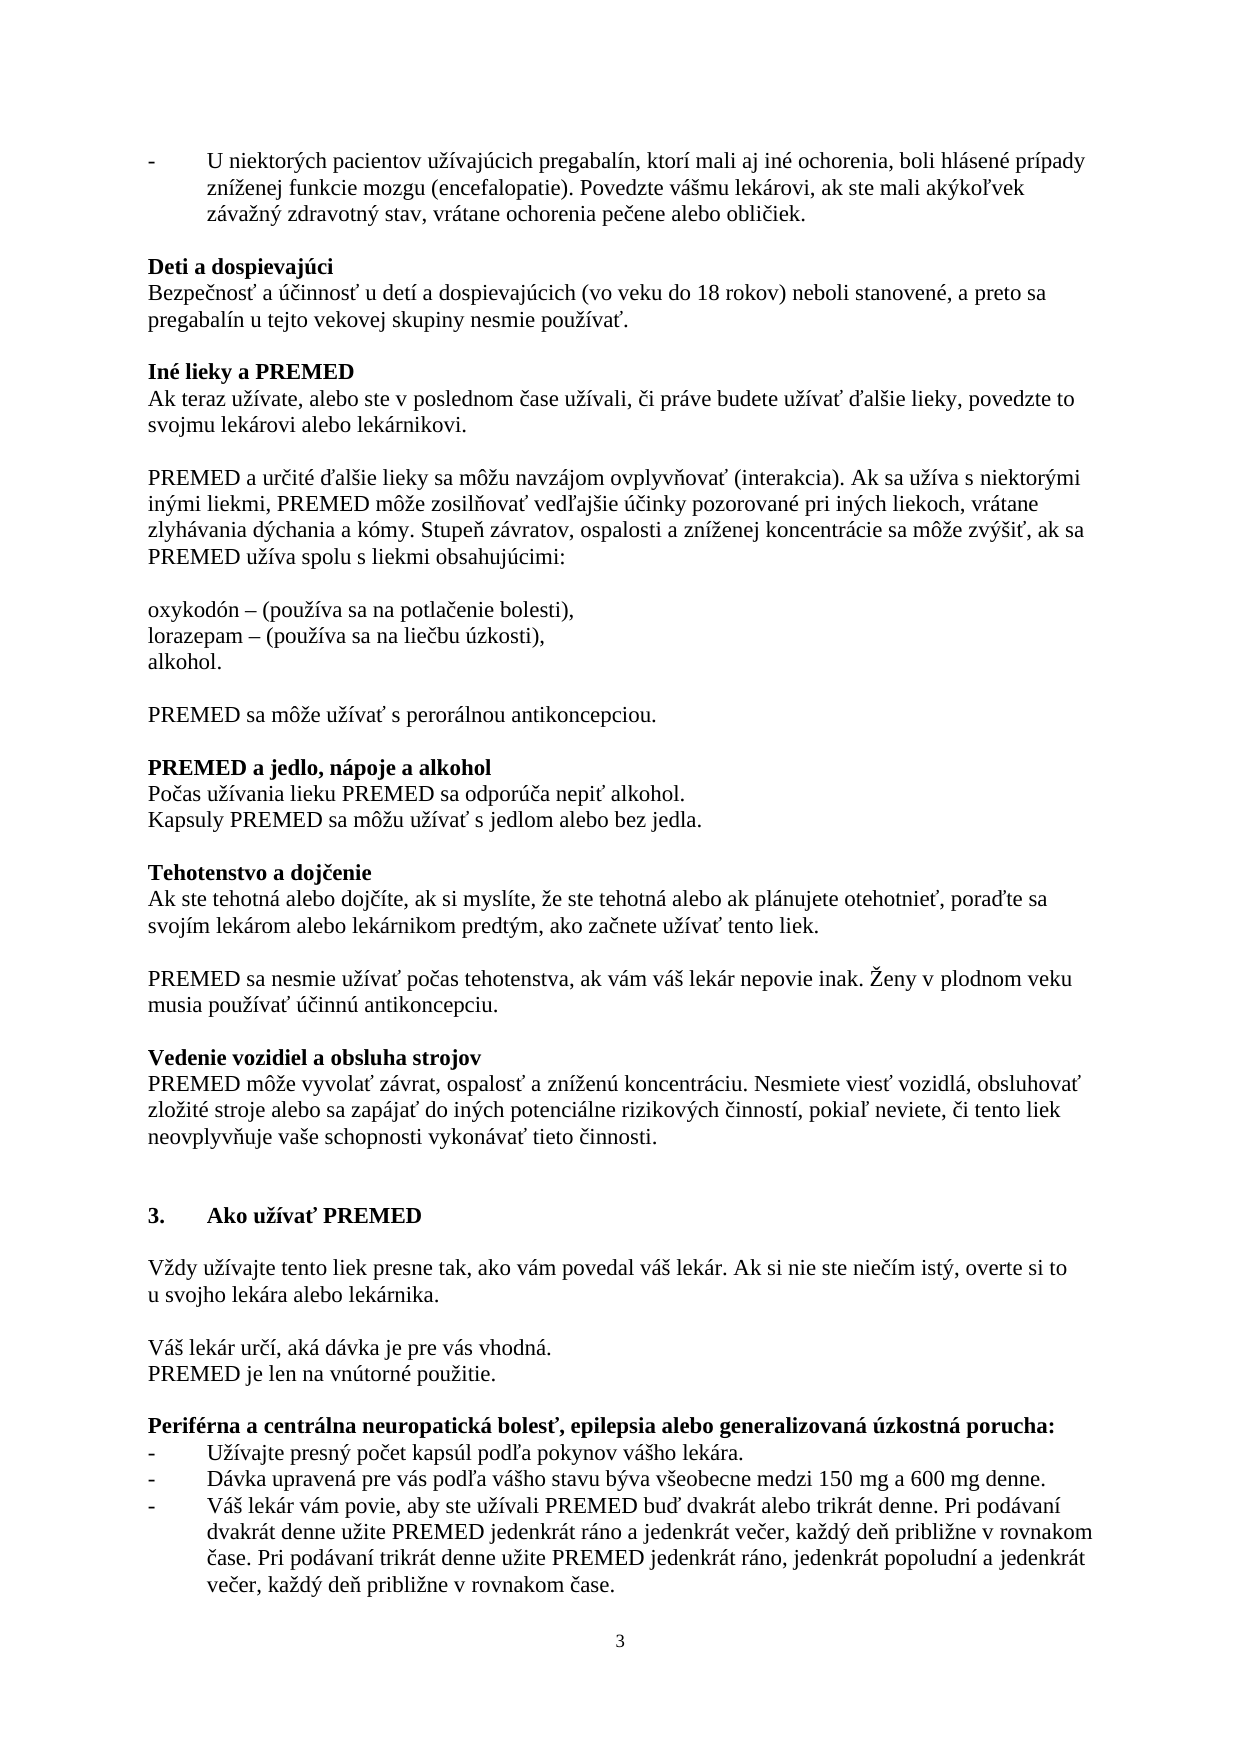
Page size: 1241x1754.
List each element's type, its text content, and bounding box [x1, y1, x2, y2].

text Iné lieky a PREMED [148, 358, 1093, 385]
text alkohol. [148, 648, 1093, 675]
list Dávka upravená pre vás podľa vášho stavu býva všeobecne medzi 150 mg a 600 mg denne. [148, 1465, 1093, 1492]
text Periférna a centrálna neuropatická bolesť, epilepsia alebo generalizovaná úzkostná porucha: [148, 1413, 1093, 1439]
text 3. Ako užívať PREMED [148, 1202, 1093, 1228]
text Váš lekár určí, aká dávka je pre vás vhodná. [148, 1333, 1093, 1360]
text PREMED môže vyvolať závrat, ospalosť a zníženú koncentráciu. Nesmiete viesť vozidlá, obsluhovať zložité stroje alebo sa zapájať do iných potenciálne rizikových činností, pokiaľ neviete, či tento liek neovplyvňuje vaše schopnosti vykonávať tieto činnosti. [148, 1070, 1093, 1149]
text PREMED sa môže užívať s perorálnou antikoncepciou. [148, 701, 1093, 727]
text PREMED sa nesmie užívať počas tehotenstva, ak vám váš lekár nepovie inak. Ženy v plodnom veku musia používať účinnú antikoncepciu. [148, 964, 1093, 1017]
text Vedenie vozidiel a obsluha strojov [148, 1044, 1093, 1070]
list Užívajte presný počet kapsúl podľa pokynov vášho lekára. [148, 1439, 1093, 1465]
text Ak ste tehotná alebo dojčíte, ak si myslíte, že ste tehotná alebo ak plánujete otehotnieť, poraďte sa svojím lekárom alebo lekárnikom predtým, ako začnete užívať tento liek. [148, 886, 1093, 938]
list Bezpečnosť a účinnosť u detí a dospievajúcich (vo veku do 18 rokov) neboli stanovené, a preto sa pregabalín u tejto vekovej skupiny nesmie používať. [148, 279, 1093, 332]
text PREMED je len na vnútorné použitie. [148, 1360, 1093, 1386]
text oxykodón – (používa sa na potlačenie bolesti), [148, 596, 1093, 622]
text Vždy užívajte tento liek presne tak, ako vám povedal váš lekár. Ak si nie ste niečím istý, overte si to u svojho lekára alebo lekárnika. [148, 1254, 1093, 1307]
text lorazepam – (používa sa na liečbu úzkosti), [148, 622, 1093, 648]
text Tehotenstvo a dojčenie [148, 859, 1093, 886]
list Deti a dospievajúci [148, 253, 1093, 279]
list Váš lekár vám povie, aby ste užívali PREMED buď dvakrát alebo trikrát denne. Pri podávaní dvakrát denne užite PREMED jedenkrát ráno a jedenkrát večer, každý deň približne v rovnakom čase. Pri podávaní trikrát denne užite PREMED jedenkrát ráno, jedenkrát popoludní a jedenkrát večer, každý deň približne v rovnakom čase. [148, 1492, 1093, 1597]
list U niektorých pacientov užívajúcich pregabalín, ktorí mali aj iné ochorenia, boli hlásené prípady zníženej funkcie mozgu (encefalopatie). Povedzte vášmu lekárovi, ak ste mali akýkoľvek závažný zdravotný stav, vrátane ochorenia pečene alebo obličiek. [148, 148, 1093, 227]
text PREMED a jedlo, nápoje a alkohol [148, 754, 1093, 780]
text Ak teraz užívate, alebo ste v poslednom čase užívali, či práve budete užívať ďalšie lieky, povedzte to svojmu lekárovi alebo lekárnikovi. [148, 385, 1093, 437]
text Kapsuly PREMED sa môžu užívať s jedlom alebo bez jedla. [148, 806, 1093, 833]
text PREMED a určité ďalšie lieky sa môžu navzájom ovplyvňovať (interakcia). Ak sa užíva s niektorými inými liekmi, PREMED môže zosilňovať vedľajšie účinky pozorované pri iných liekoch, vrátane zlyhávania dýchania a kómy. Stupeň závratov, ospalosti a zníženej koncentrácie sa môže zvýšiť, ak sa PREMED užíva spolu s liekmi obsahujúcimi: [148, 464, 1093, 569]
text Počas užívania lieku PREMED sa odporúča nepiť alkohol. [148, 780, 1093, 806]
